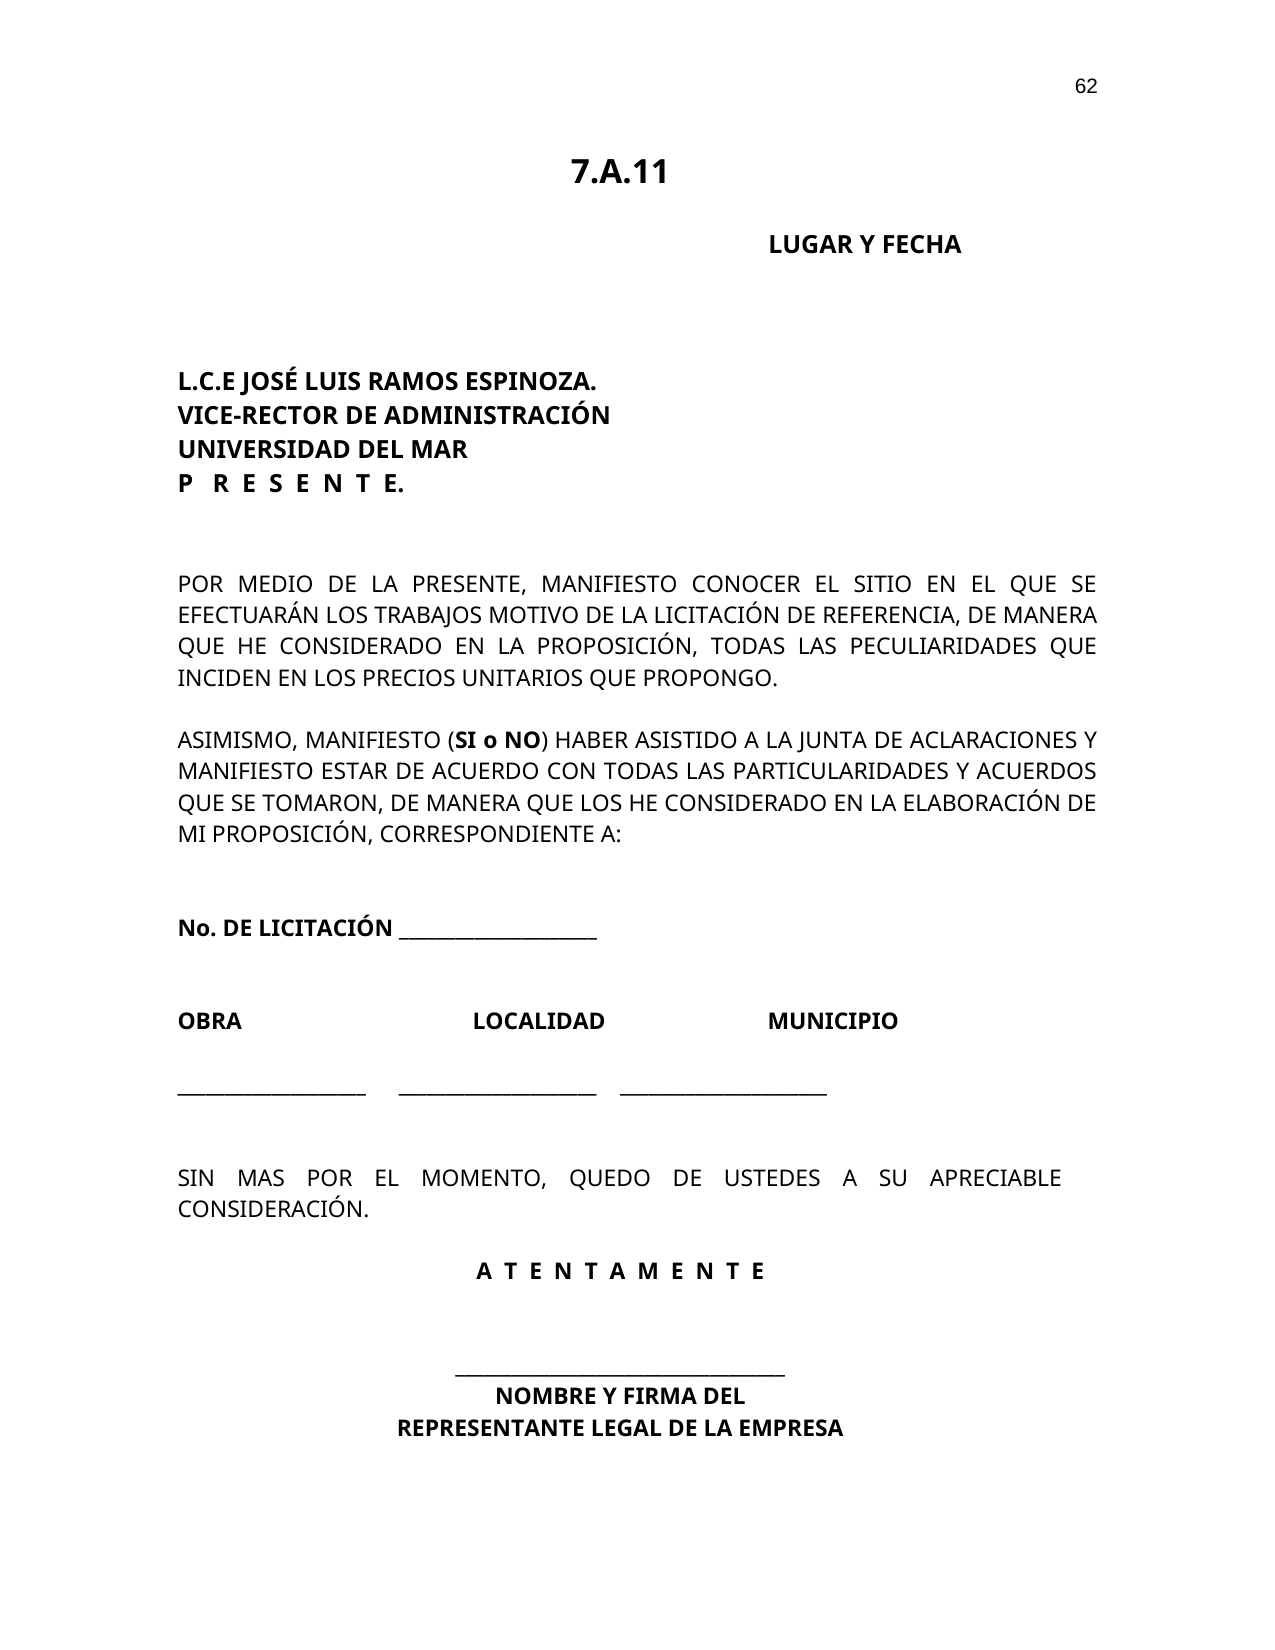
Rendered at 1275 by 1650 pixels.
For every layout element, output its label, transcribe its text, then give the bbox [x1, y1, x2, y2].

text REPRESENTANTE LEGAL DE LA EMPRESA [177, 1411, 1063, 1443]
text P R E S E N T E. [177, 466, 1063, 499]
text A T E N T A M E N T E [177, 1255, 1063, 1286]
text ASIMISMO, MANIFIESTO (SI o NO) HABER ASISTIDO A LA JUNTA DE ACLARACIONES Y MANIFIESTO ESTAR DE ACUERDO CON TODAS LAS PARTICULARIDADES Y ACUERDOS QUE SE TOMARON, DE MANERA QUE LOS HE CONSIDERADO EN LA ELABORACIÓN DE MI PROPOSICIÓN, CORRESPONDIENTE A: [177, 724, 1098, 849]
text L.C.E JOSÉ LUIS RAMOS ESPINOZA. [177, 363, 1063, 397]
text POR MEDIO DE LA PRESENTE, MANIFIESTO CONOCER EL SITIO EN EL QUE SE EFECTUARÁN LOS TRABAJOS MOTIVO DE LA LICITACIÓN DE REFERENCIA, DE MANERA QUE HE CONSIDERADO EN LA PROPOSICIÓN, TODAS LAS PECULIARIDADES QUE INCIDEN EN LOS PRECIOS UNITARIOS QUE PROPONGO. [177, 568, 1098, 693]
text UNIVERSIDAD DEL MAR [177, 431, 1063, 466]
text VICE-RECTOR DE ADMINISTRACIÓN [177, 397, 1063, 431]
subtitle 7.A.11 [177, 148, 1063, 193]
text NOMBRE Y FIRMA DEL [177, 1380, 1063, 1411]
text ___________________________________ [177, 1349, 1063, 1380]
text ____________________ _____________________ ______________________ [177, 1068, 1063, 1099]
text LUGAR Y FECHA [177, 227, 1063, 261]
text SIN MAS POR EL MOMENTO, QUEDO DE USTEDES A SU APRECIABLE CONSIDERACIÓN. [177, 1161, 1063, 1224]
text OBRA LOCALIDAD MUNICIPIO [177, 1005, 1063, 1036]
text No. DE LICITACIÓN _____________________ [177, 911, 1063, 943]
